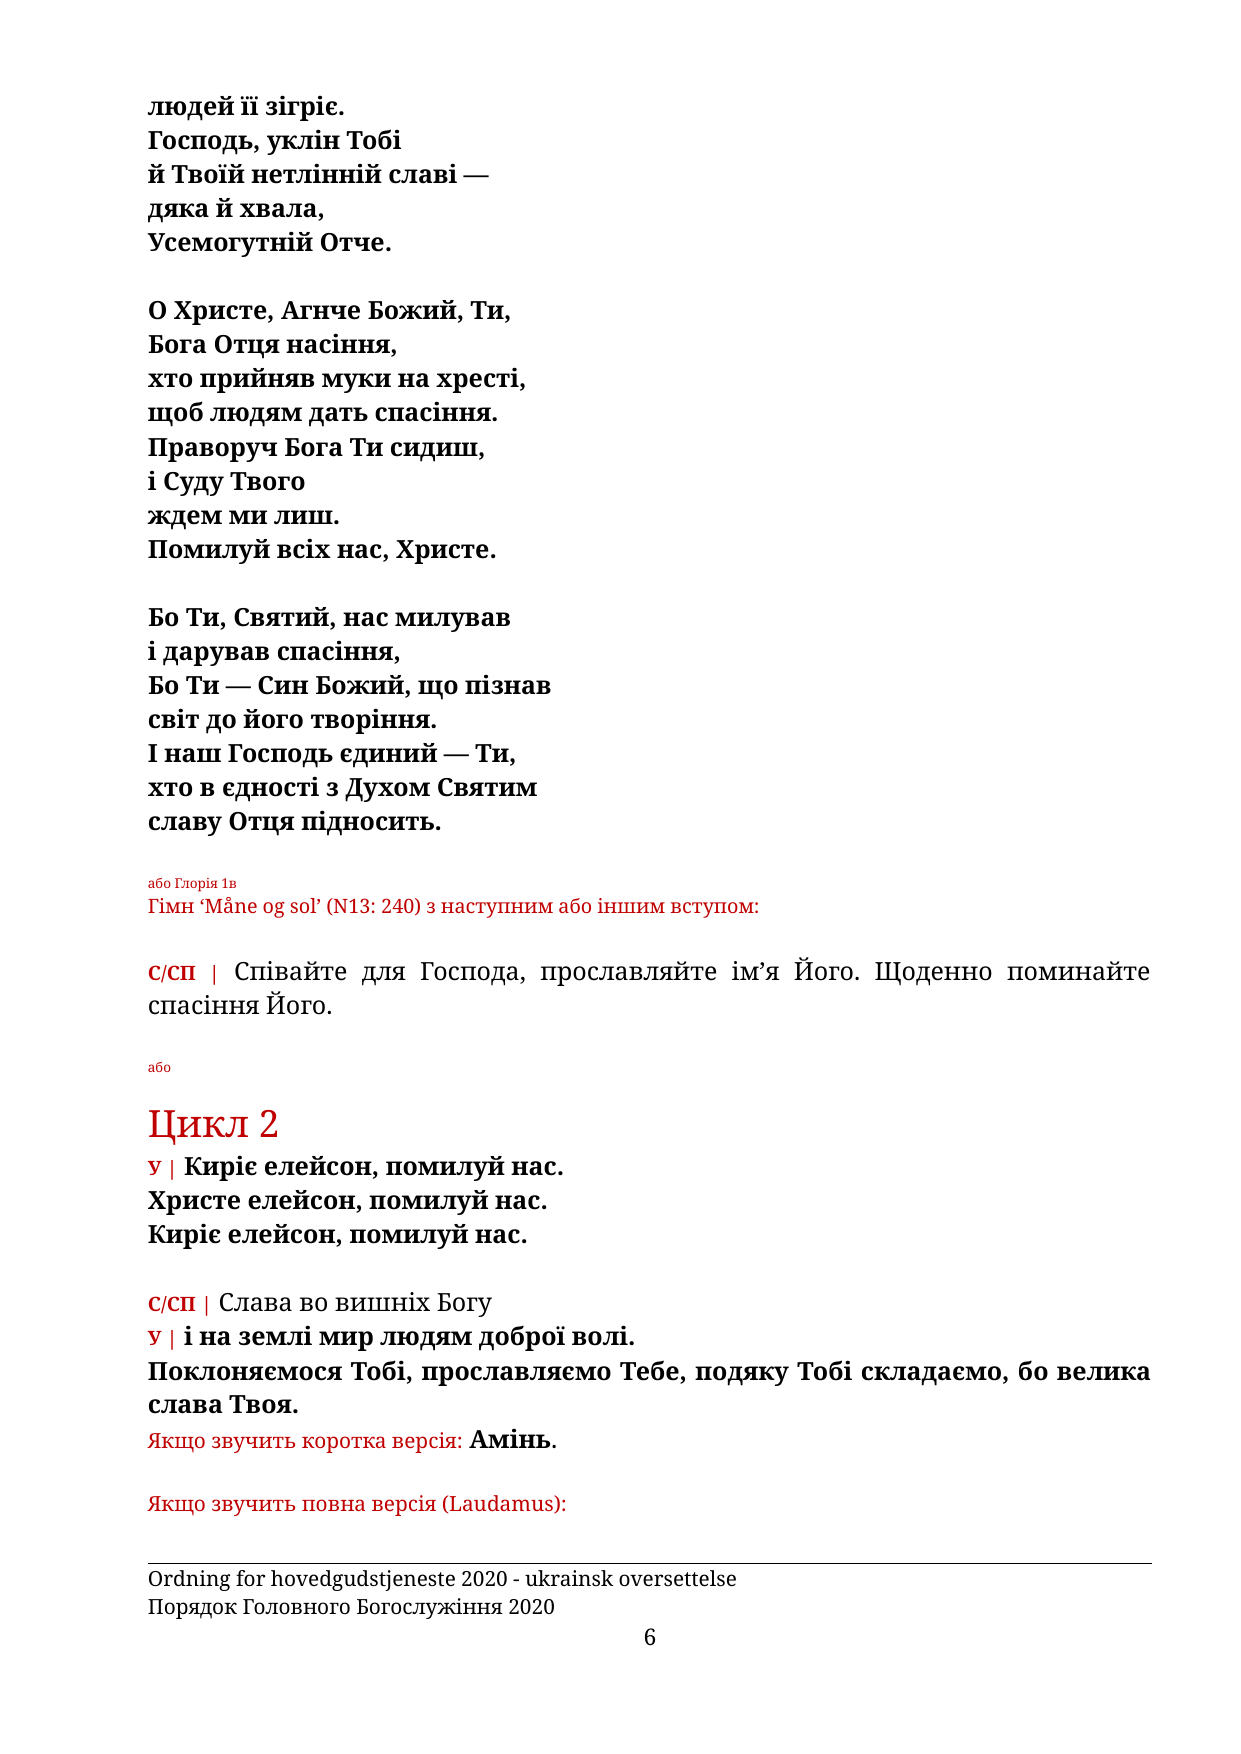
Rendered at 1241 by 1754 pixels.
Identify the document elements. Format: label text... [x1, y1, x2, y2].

text Усемогутній Отче. [148, 225, 1152, 259]
text І наш Господь єдиний — Ти, [148, 736, 1152, 770]
text і дарував спасіння, [148, 633, 1152, 668]
text хто прийняв муки на хресті, [148, 361, 1152, 395]
text світ до його творіння. [148, 702, 1152, 736]
text Господь, уклін Тобі [148, 123, 1152, 157]
text або Глорія 1в [148, 872, 1152, 893]
text Помилуй всіх нас, Христе. [148, 531, 1152, 565]
text Бо Ти — Син Божий, що пізнав [148, 668, 1152, 702]
text У | Киріє елейсон, помилуй нас. [148, 1149, 1152, 1183]
text Бога Отця насіння, [148, 327, 1152, 361]
text Якщо звучить повна версія (Laudamus): [148, 1489, 1152, 1518]
text Гімн ‘Måne og sol’ (N13: 240) з наступним або іншим вступом: [148, 893, 1152, 920]
text О Христе, Агнче Божий, Ти, [148, 293, 1152, 327]
text славу Отця підносить. [148, 804, 1152, 838]
text ждем ми лиш. [148, 497, 1152, 531]
text або [148, 1056, 1152, 1077]
text Якщо звучить коротка версія: Амінь. [148, 1421, 1152, 1455]
text У | і на землі мир людям доброї волі. [148, 1319, 1152, 1353]
text Христе елейсон, помилуй нас. [148, 1183, 1152, 1217]
text й Твоїй нетлінній славі — [148, 157, 1152, 191]
text Бо Ти, Святий, нас милував [148, 599, 1152, 633]
text Поклоняємося Тобі, прославляємо Тебе, подяку Тобі складаємо, бо велика слава Твоя. [148, 1353, 1152, 1421]
text дяка й хвала, [148, 191, 1152, 225]
text Киріє елейсон, помилуй нас. [148, 1217, 1152, 1251]
text С/СП | Слава во вишніх Богу [148, 1285, 1152, 1319]
text Цикл 2 [148, 1098, 1152, 1149]
text людей її зігріє. [148, 88, 1152, 123]
text щоб людям дать спасіння. [148, 395, 1152, 429]
text і Суду Твого [148, 463, 1152, 497]
text Праворуч Бога Ти сидиш, [148, 429, 1152, 463]
text С/СП | Співайте для Господа, прославляйте ім’я Його. Щоденно поминайте спасіння Його. [148, 954, 1152, 1022]
text хто в єдності з Духом Святим [148, 770, 1152, 804]
